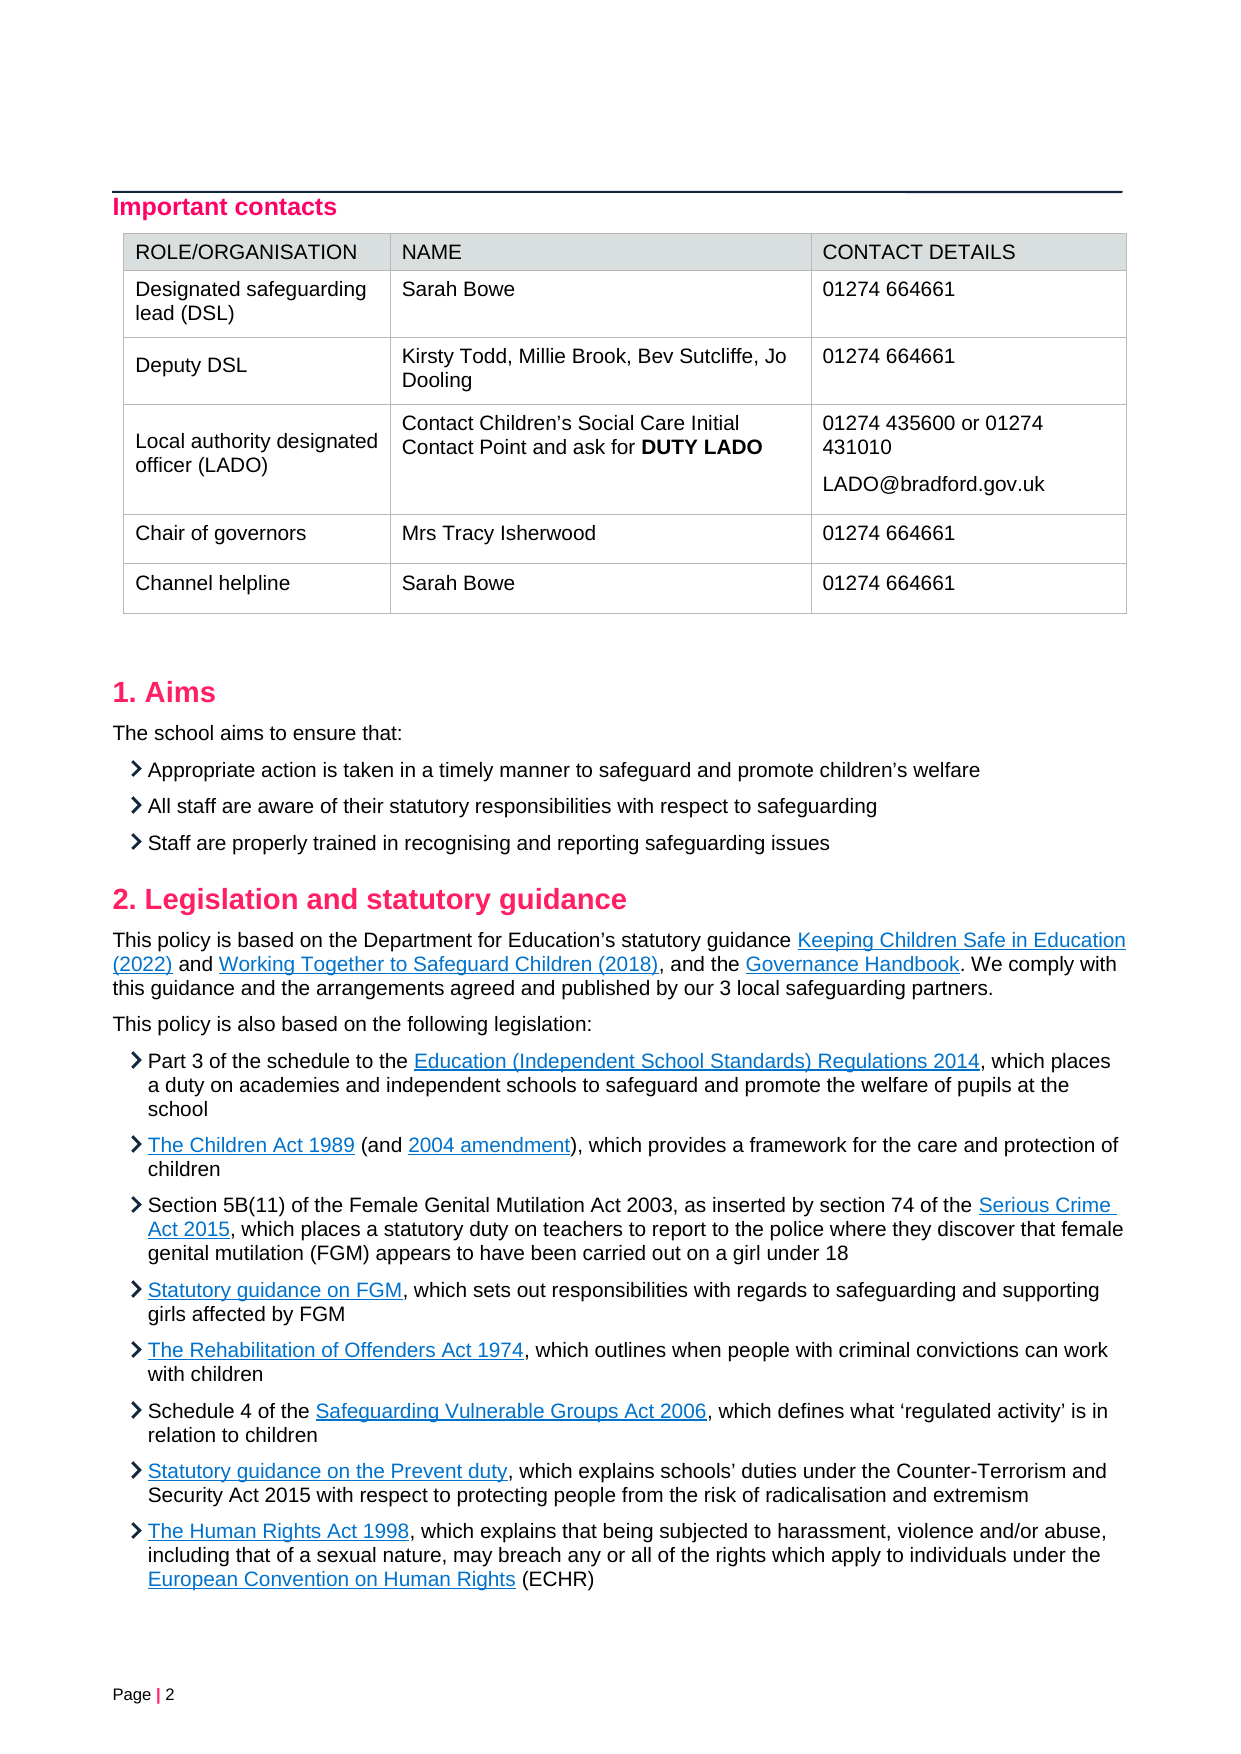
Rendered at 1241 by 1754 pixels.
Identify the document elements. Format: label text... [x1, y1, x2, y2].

picture [131, 1051, 142, 1069]
table_header Role/organisation [124, 234, 390, 270]
list All staff are aware of their statutory responsibilities with respect to safeguarding [130, 794, 1128, 818]
list Statutory guidance on the Prevent duty, which explains schools’ duties under the Counter-Terrorism and Security Act 2015 with respect to protecting people from the risk of radicalisation and extremism [130, 1459, 1128, 1507]
table_cell Designated safeguarding lead (DSL) [124, 271, 390, 337]
picture [131, 796, 142, 814]
picture [131, 1522, 142, 1539]
picture [131, 1461, 142, 1479]
picture [131, 1135, 142, 1153]
table_cell 01274 664661 [812, 515, 1126, 563]
list Staff are properly trained in recognising and reporting safeguarding issues [130, 830, 1128, 854]
picture [131, 760, 142, 777]
table_header Name [391, 234, 811, 270]
table_cell Sarah Bowe [391, 271, 811, 337]
list Schedule 4 of the Safeguarding Vulnerable Groups Act 2006, which defines what ‘regulated activity’ is in relation to children [130, 1398, 1128, 1446]
table_cell Kirsty Todd, Millie Brook, Bev Sutcliffe, Jo Dooling [391, 338, 811, 404]
table_cell 01274 664661 [812, 564, 1126, 613]
list Part 3 of the schedule to the Education (Independent School Standards) Regulations 2014, which places a duty on academies and independent schools to safeguard and promote the welfare of pupils at the school [130, 1048, 1128, 1120]
table_cell 01274 664661 [812, 338, 1126, 404]
table_cell Channel helpline [124, 564, 390, 613]
picture [131, 1280, 142, 1298]
text The school aims to ensure that: [112, 721, 1128, 745]
list The Children Act 1989 (and 2004 amendment), which provides a framework for the care and protection of children [130, 1133, 1128, 1181]
subtitle 2. Legislation and statutory guidance [112, 882, 1128, 915]
picture [131, 1401, 142, 1419]
text Important contacts [112, 192, 1128, 221]
table_cell Mrs Tracy Isherwood [391, 515, 811, 563]
table_cell Sarah Bowe [391, 564, 811, 613]
list The Human Rights Act 1998, which explains that being subjected to harassment, violence and/or abuse, including that of a sexual nature, may breach any or all of the rights which apply to individuals under the European Convention on Human Rights (ECHR) [130, 1519, 1128, 1591]
table_cell 01274 435600 or 01274 431010 LADO@bradford.gov.uk [812, 405, 1126, 514]
table_cell Chair of governors [124, 515, 390, 563]
table_cell 01274 664661 [812, 271, 1126, 337]
text This policy is also based on the following legislation: [112, 1012, 1128, 1036]
list The Rehabilitation of Offenders Act 1974, which outlines when people with criminal convictions can work with children [130, 1338, 1128, 1386]
picture [131, 1341, 142, 1358]
list Section 5B(11) of the Female Genital Mutilation Act 2003, as inserted by section 74 of the Serious Crime Act 2015, which places a statutory duty on teachers to report to the police where they discover that female genital mutilation (FGM) appears to have been carried out on a girl under 18 [130, 1193, 1128, 1265]
table_cell Deputy DSL [124, 338, 390, 404]
list Statutory guidance on FGM, which sets out responsibilities with regards to safeguarding and supporting girls affected by FGM [130, 1278, 1128, 1326]
list Appropriate action is taken in a timely manner to safeguard and promote children’s welfare [130, 757, 1128, 781]
picture [131, 833, 142, 850]
table_header Contact details [812, 234, 1126, 270]
subtitle 1. Aims [112, 675, 1128, 708]
text This policy is based on the Department for Education’s statutory guidance Keeping Children Safe in Education (2022) and Working Together to Safeguard Children (2018), and the Governance Handbook. We comply with this guidance and the arrangements agreed and published by our 3 local safeguarding partners. [112, 928, 1128, 999]
table_cell Local authority designated officer (LADO) [124, 405, 390, 514]
table_cell Contact Children’s Social Care Initial Contact Point and ask for DUTY LADO [391, 405, 811, 514]
picture [131, 1196, 142, 1213]
